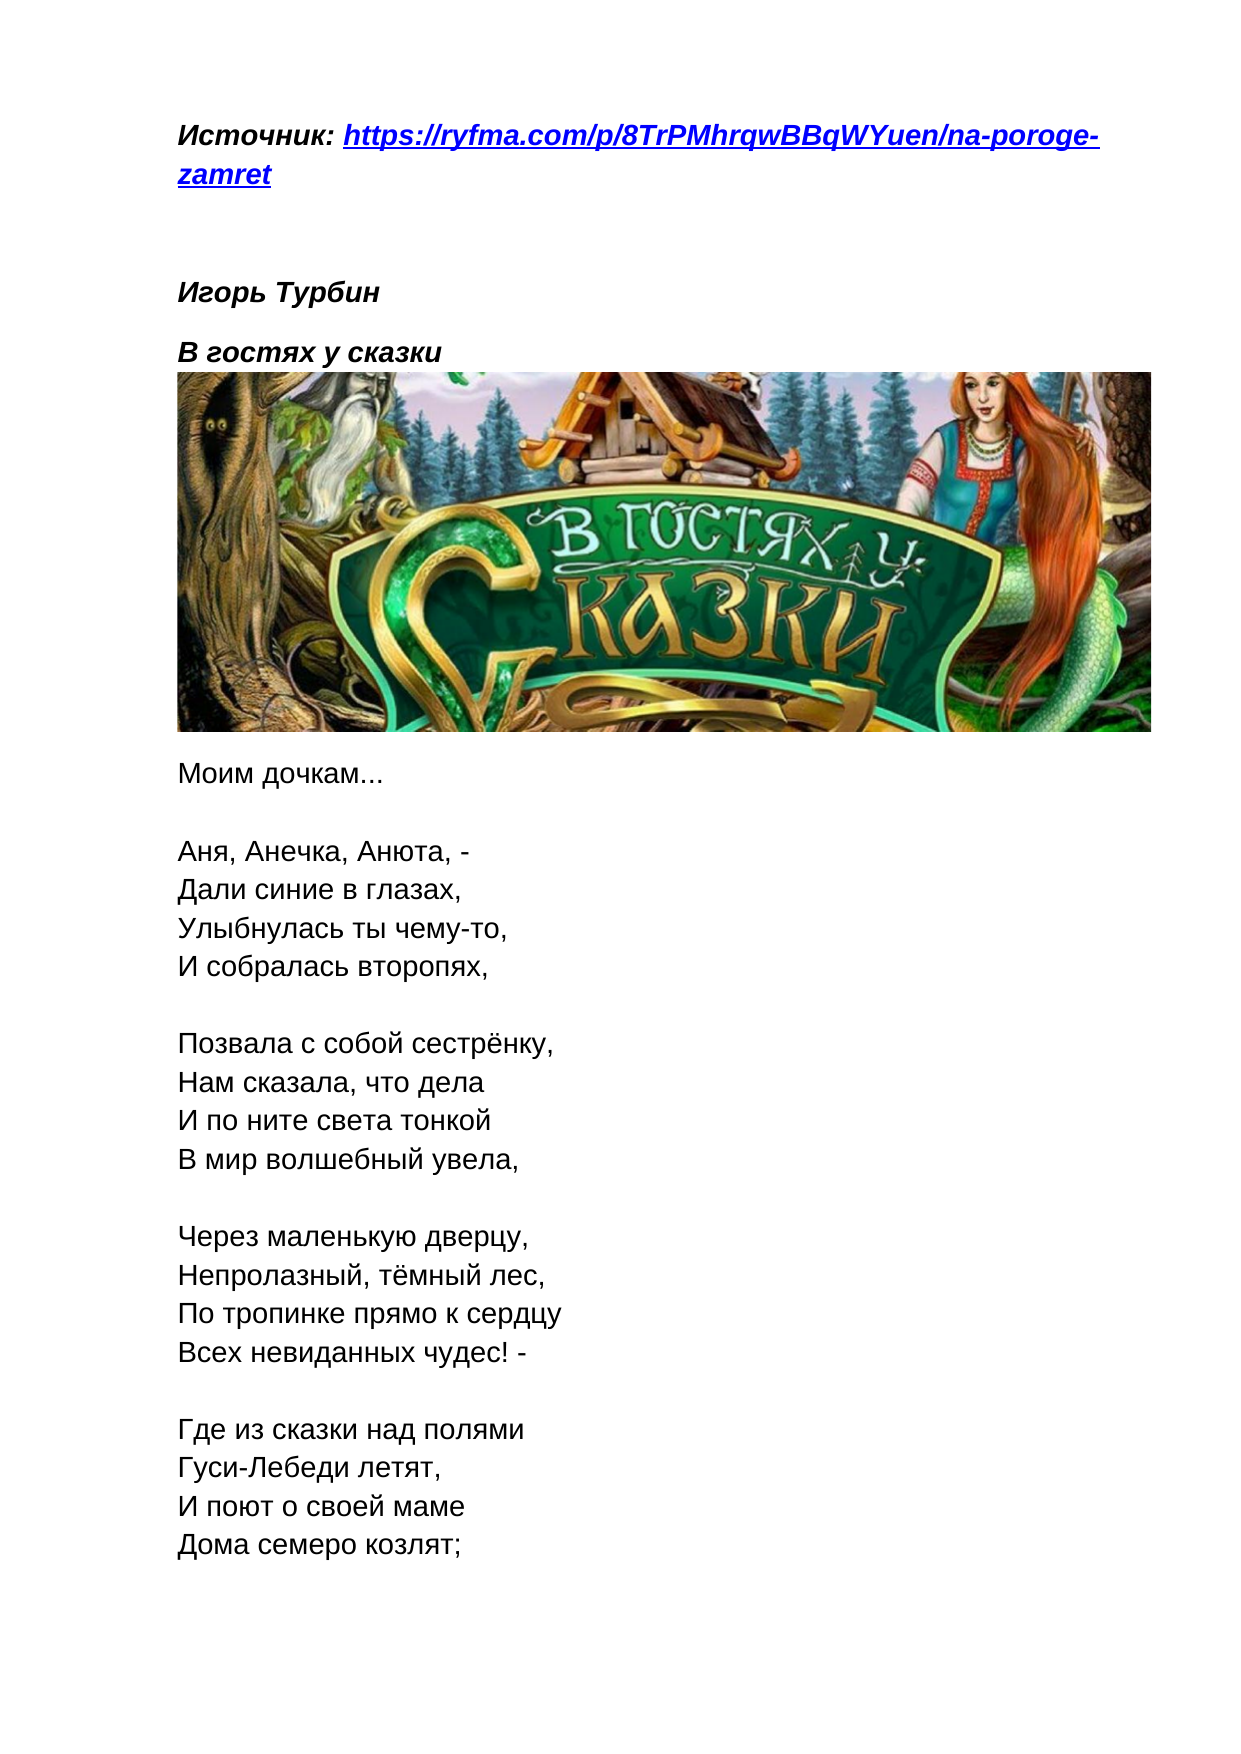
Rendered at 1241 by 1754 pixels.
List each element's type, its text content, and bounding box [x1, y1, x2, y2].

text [177, 118, 1152, 190]
text В гостях у сказки [177, 335, 1152, 372]
picture [177, 372, 1152, 732]
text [177, 757, 1152, 1599]
text Игорь Турбин [177, 275, 1152, 309]
